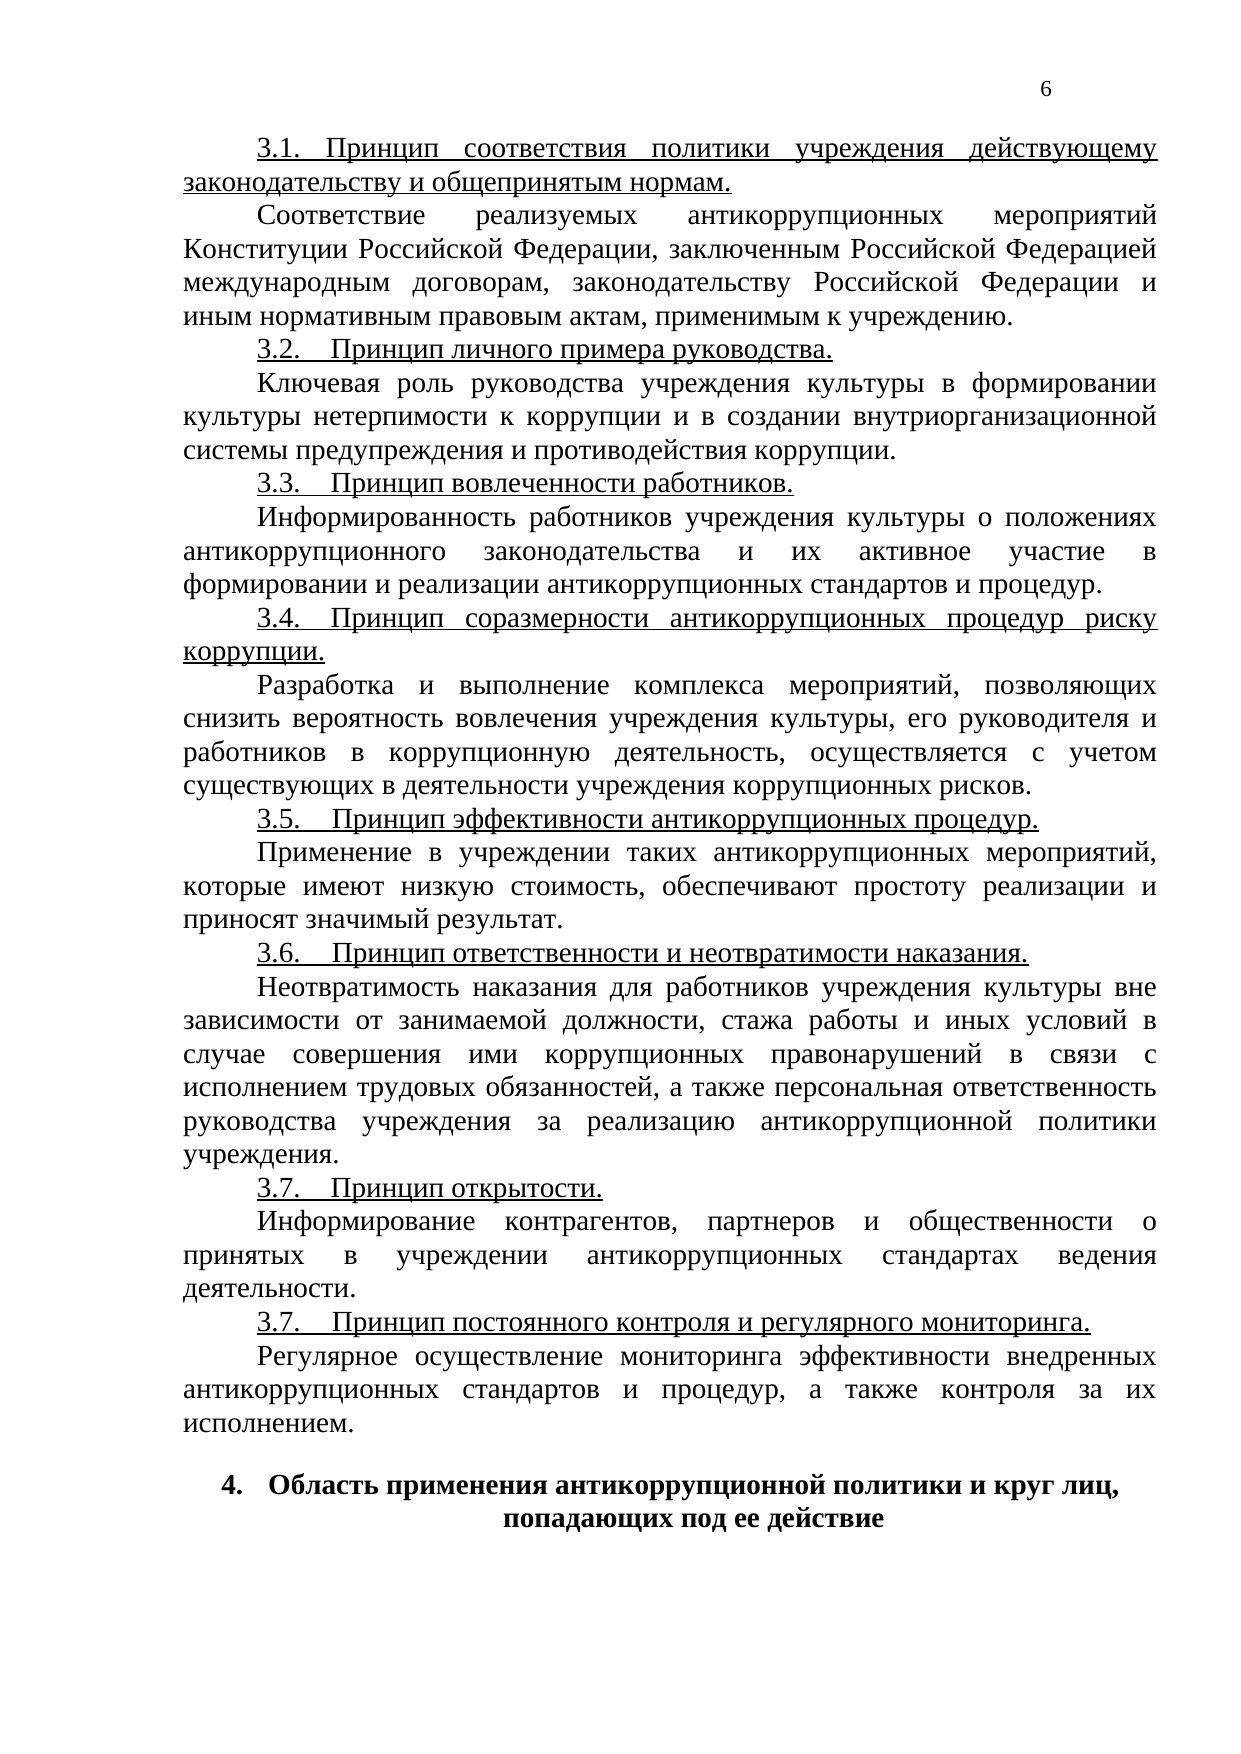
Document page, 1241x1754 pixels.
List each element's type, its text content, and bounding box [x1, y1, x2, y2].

text Соответствие реализуемых антикоррупционных мероприятий Конституции Российской Федерации, заключенным Российской Федерацией международным договорам, законодательству Российской Федерации и иным нормативным правовым актам, применимым к учреждению. [183, 197, 1157, 331]
list Область применения антикоррупционной политики и круг лиц, попадающих под ее действие [183, 1467, 1157, 1534]
text 3.3. Принцип вовлеченности работников. [183, 466, 1157, 499]
text 3.1. Принцип соответствия политики учреждения действующему законодательству и общепринятым нормам. [183, 130, 1157, 197]
text Неотвратимость наказания для работников учреждения культуры вне зависимости от занимаемой должности, стажа работы и иных условий в случае совершения ими коррупционных правонарушений в связи с исполнением трудовых обязанностей, а также персональная ответственность руководства учреждения за реализацию антикоррупционной политики учреждения. [183, 969, 1157, 1170]
list Принцип постоянного контроля и регулярного мониторинга. [257, 1304, 1157, 1338]
text Разработка и выполнение комплекса мероприятий, позволяющих снизить вероятность вовлечения учреждения культуры, его руководителя и работников в коррупционную деятельность, осуществляется с учетом существующих в деятельности учреждения коррупционных рисков. [183, 667, 1157, 801]
text 3.7. Принцип открытости. [183, 1170, 1157, 1203]
list Принцип ответственности и неотвратимости наказания. [257, 935, 1157, 969]
text Регулярное осуществление мониторинга эффективности внедренных антикоррупционных стандартов и процедур, а также контроля за их исполнением. [183, 1338, 1157, 1438]
text Информированность работников учреждения культуры о положениях антикоррупционного законодательства и их активное участие в формировании и реализации антикоррупционных стандартов и процедур. [183, 499, 1157, 600]
text 3.2. Принцип личного примера руководства. [183, 331, 1157, 365]
list Принцип эффективности антикоррупционных процедур. [257, 801, 1157, 834]
text 3.4. Принцип соразмерности антикоррупционных процедур риску коррупции. [183, 600, 1157, 667]
text Ключевая роль руководства учреждения культуры в формировании культуры нетерпимости к коррупции и в создании внутриорганизационной системы предупреждения и противодействия коррупции. [183, 365, 1157, 466]
text Информирование контрагентов, партнеров и общественности о принятых в учреждении антикоррупционных стандартах ведения деятельности. [183, 1203, 1157, 1304]
text Применение в учреждении таких антикоррупционных мероприятий, которые имеют низкую стоимость, обеспечивают простоту реализации и приносят значимый результат. [183, 834, 1157, 935]
